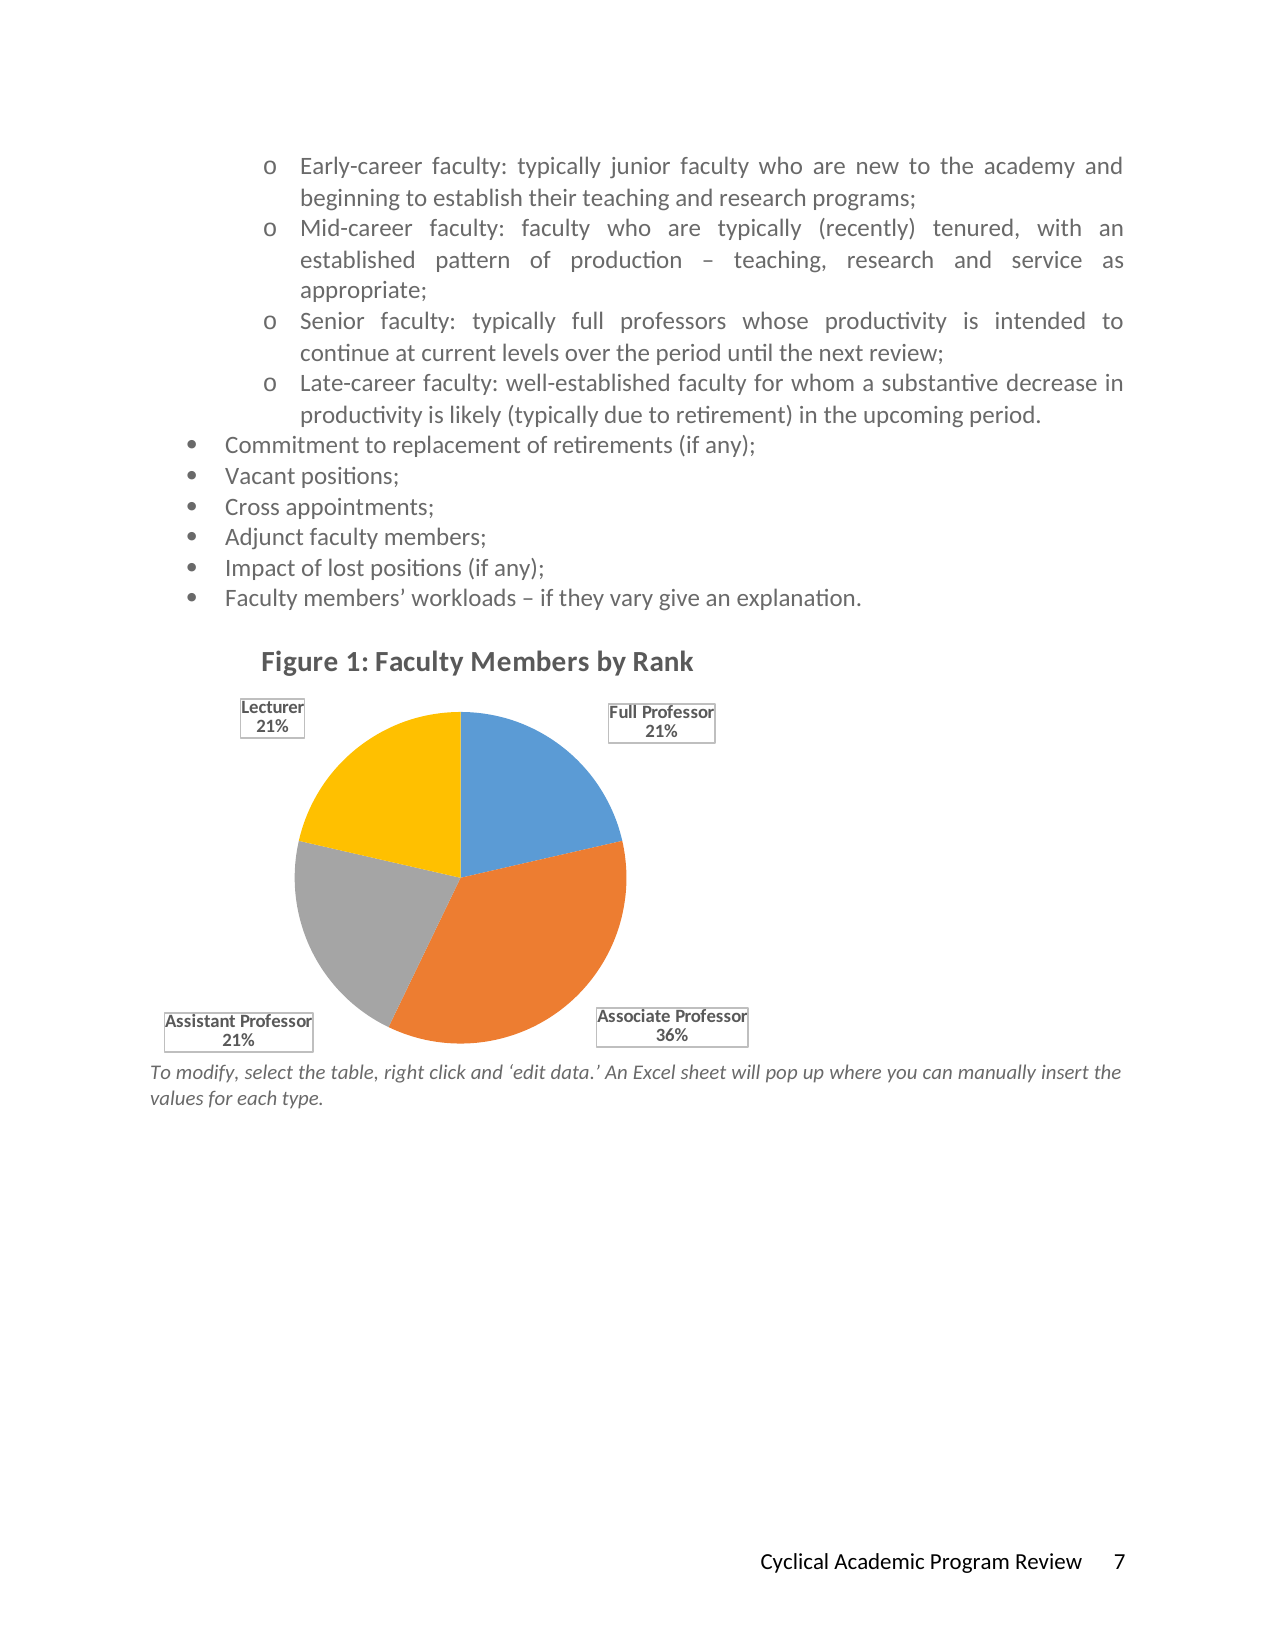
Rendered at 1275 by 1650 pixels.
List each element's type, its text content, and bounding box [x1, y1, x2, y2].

list Late-career faculty: well-established faculty for whom a substantive decrease in productivity is likely (typically due to retirement) in the upcoming period. [262, 367, 1125, 430]
list Senior faculty: typically full professors whose productivity is intended to continue at current levels over the period until the next review; [262, 305, 1125, 367]
text Cross appointments; [187, 491, 1125, 521]
text Impact of lost positions (if any); [187, 552, 1125, 582]
text Commitment to replacement of retirements (if any); [187, 430, 1125, 460]
text Vacant positions; [187, 460, 1125, 491]
text Faculty members’ workloads – if they vary give an explanation. [187, 582, 1125, 613]
list To modify, select the table, right click and ‘edit data.’ An Excel sheet will pop up where you can manually insert the values for each type. [150, 1059, 1125, 1110]
text Adjunct faculty members; [187, 521, 1125, 552]
list Mid-career faculty: faculty who are typically (recently) tenured, with an established pattern of production – teaching, research and service as appropriate; [262, 212, 1125, 305]
list Early-career faculty: typically junior faculty who are new to the academy and beginning to establish their teaching and research programs; [262, 150, 1125, 212]
